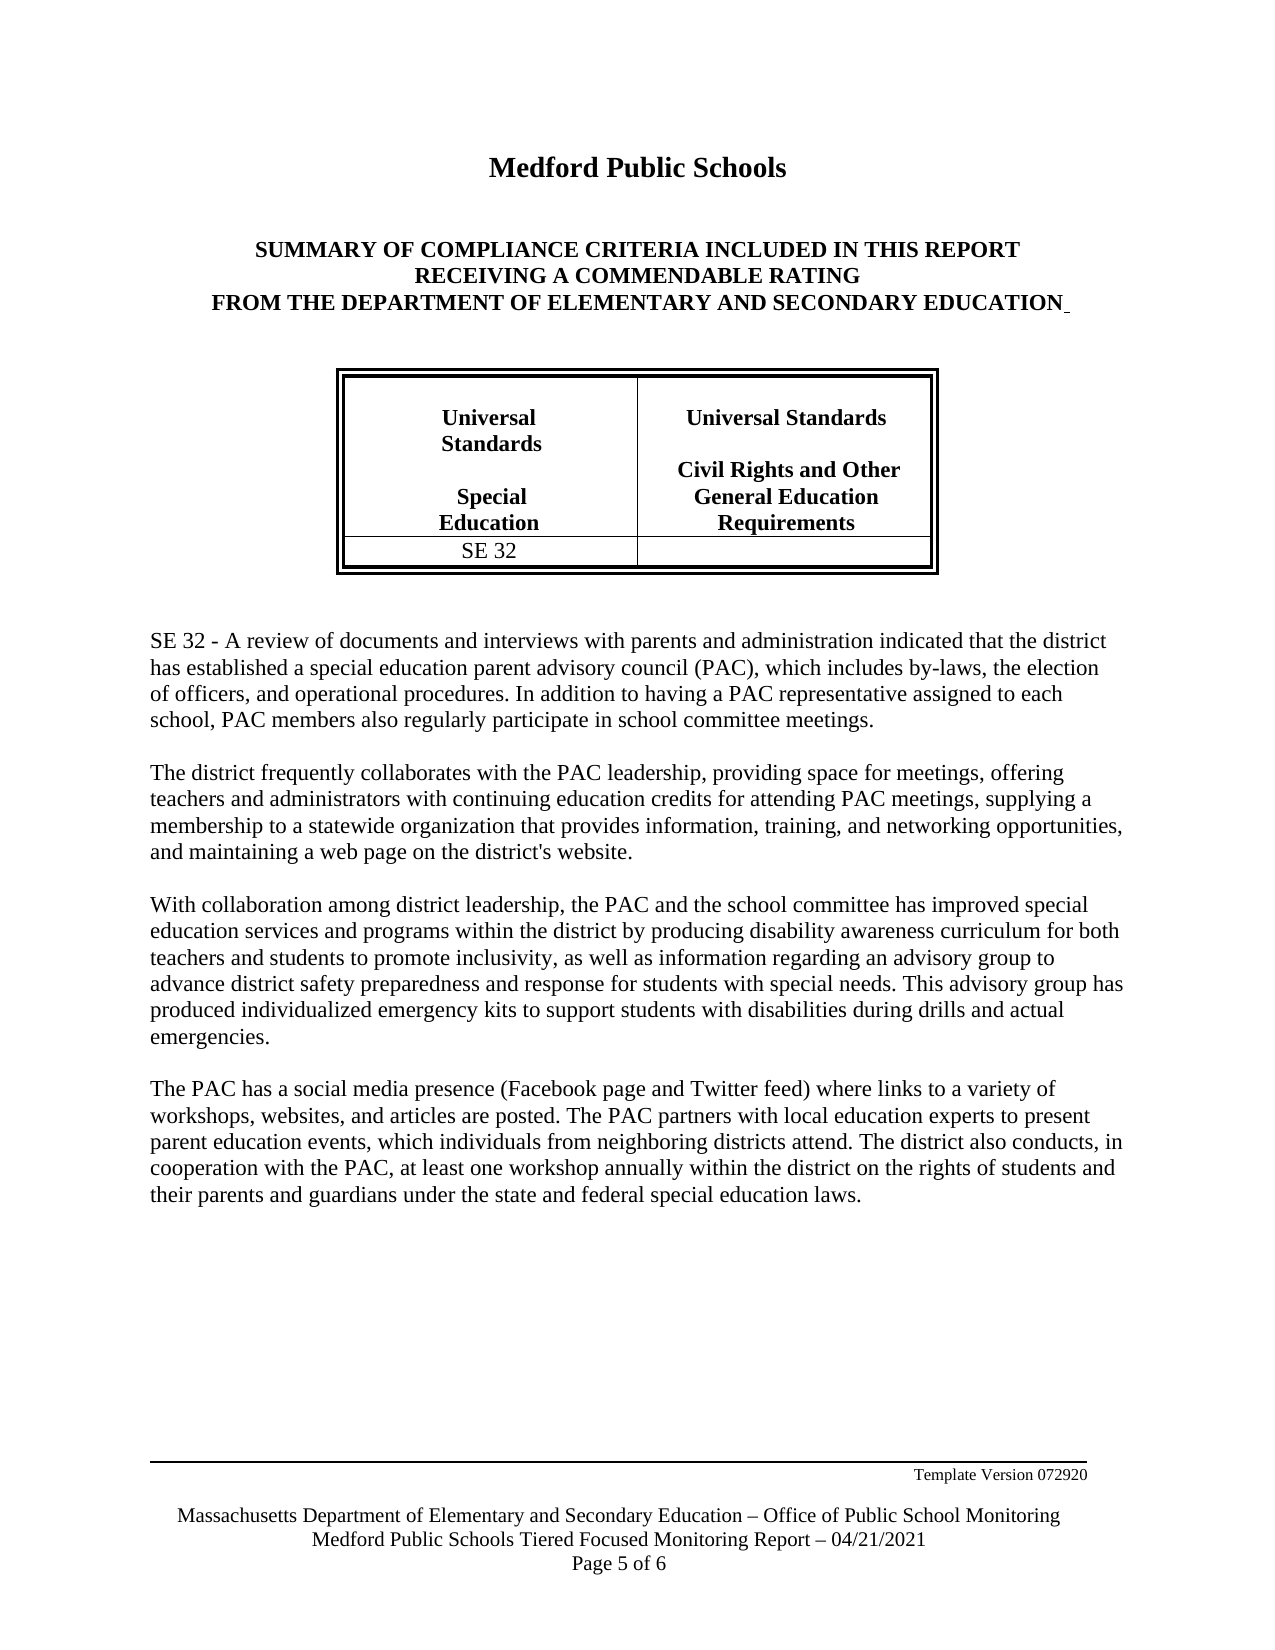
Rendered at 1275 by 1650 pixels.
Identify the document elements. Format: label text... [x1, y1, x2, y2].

table_cell [638, 537, 930, 565]
text FROM THE DEPARTMENT OF ELEMENTARY AND SECONDARY EDUCATION [75, 289, 1200, 315]
text SUMMARY OF COMPLIANCE CRITERIA INCLUDED IN THIS REPORT [75, 236, 1200, 263]
text Medford Public Schools [150, 150, 1125, 183]
text With collaboration among district leadership, the PAC and the school committee has improved special education services and programs within the district by producing disability awareness curriculum for both teachers and students to promote inclusivity, as well as information regarding an advisory group to advance district safety preparedness and response for students with special needs. This advisory group has produced individualized emergency kits to support students with disabilities during drills and actual emergencies. [150, 891, 1125, 1049]
table_header Universal Standards Civil Rights and Other General Education Requirements [638, 371, 935, 536]
table_cell SE 32 [345, 537, 637, 565]
text SE 32 - A review of documents and interviews with parents and administration indicated that the district has established a special education parent advisory council (PAC), which includes by-laws, the election of officers, and operational procedures. In addition to having a PAC representative assigned to each school, PAC members also regularly participate in school committee meetings. [150, 627, 1125, 733]
text RECEIVING A COMMENDABLE RATING [75, 263, 1200, 289]
text The PAC has a social media presence (Facebook page and Twitter feed) where links to a variety of workshops, websites, and articles are posted. The PAC partners with local education experts to present parent education events, which individuals from neighboring districts attend. The district also conducts, in cooperation with the PAC, at least one workshop annually within the district on the rights of students and their parents and guardians under the state and federal special education laws. [150, 1075, 1125, 1207]
text The district frequently collaborates with the PAC leadership, providing space for meetings, offering teachers and administrators with continuing education credits for attending PAC meetings, supplying a membership to a statewide organization that provides information, training, and networking opportunities, and maintaining a web page on the district's website. [150, 759, 1125, 864]
table_header Universal Standards Special Education [340, 371, 637, 536]
